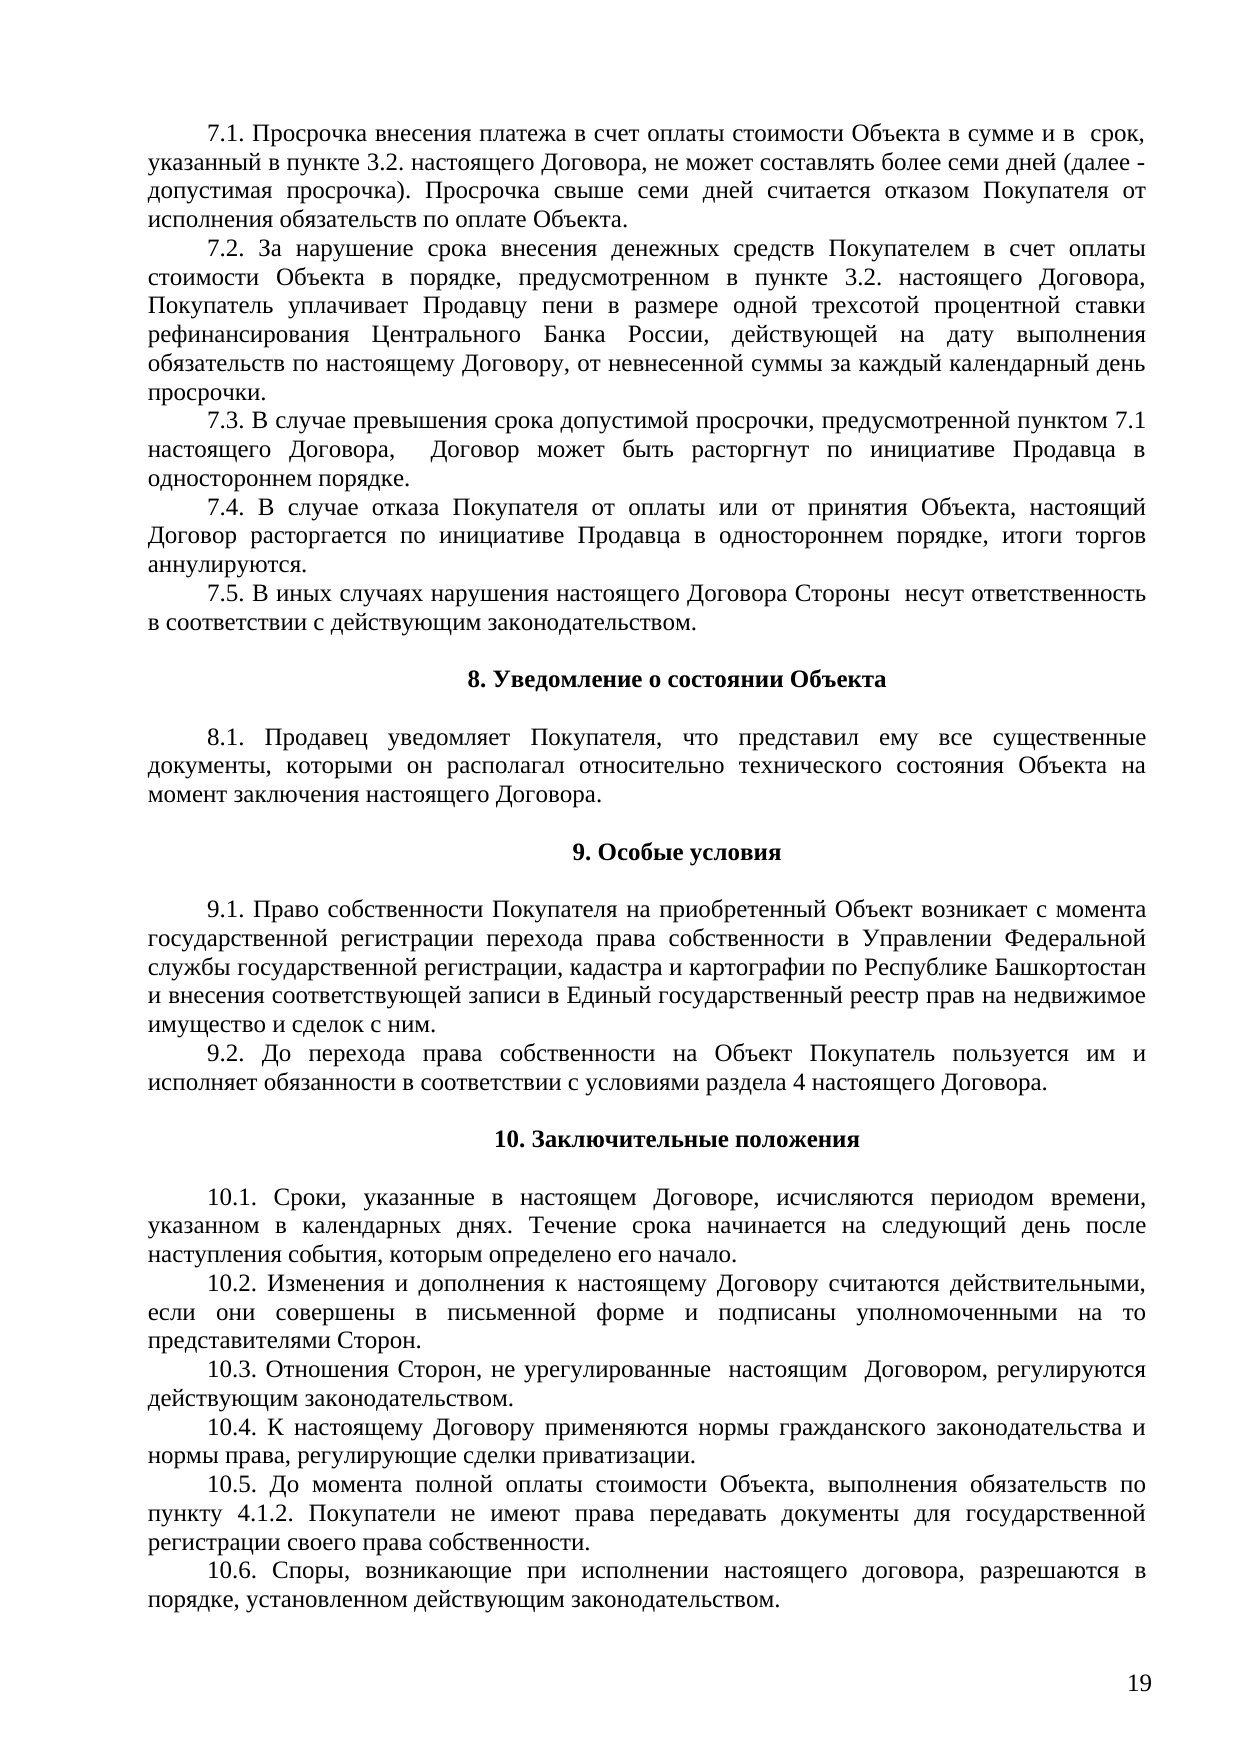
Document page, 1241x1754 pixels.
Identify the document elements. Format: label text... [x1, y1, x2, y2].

text 7.5. В иных случаях нарушения настоящего Договора Стороны несут ответственность в соответствии с действующим законодательством. [148, 578, 1147, 636]
text 9. Особые условия [148, 837, 1147, 866]
text 10. Заключительные положения [148, 1124, 1147, 1153]
text 7.3. В случае превышения срока допустимой просрочки, предусмотренной пунктом 7.1 настоящего Договора, Договор может быть расторгнут по инициативе Продавца в одностороннем порядке. [148, 406, 1147, 492]
text 7.2. За нарушение срока внесения денежных средств Покупателем в счет оплаты стоимости Объекта в порядке, предусмотренном в пункте 3.2. настоящего Договора, Покупатель уплачивает Продавцу пени в размере одной трехсотой процентной ставки рефинансирования Центрального Банка России, действующей на дату выполнения обязательств по настоящему Договору, от невнесенной суммы за каждый календарный день просрочки. [148, 233, 1147, 406]
text 10.3. Отношения Сторон, не урегулированные настоящим Договором, регулируются действующим законодательством. [148, 1354, 1147, 1412]
text 8. Уведомление о состоянии Объекта [148, 664, 1147, 693]
text 9.1. Право собственности Покупателя на приобретенный Объект возникает с момента государственной регистрации перехода права собственности в Управлении Федеральной службы государственной регистрации, кадастра и картографии по Республике Башкортостан и внесения соответствующей записи в Единый государственный реестр прав на недвижимое имущество и сделок с ним. [148, 894, 1147, 1038]
text 8.1. Продавец уведомляет Покупателя, что представил ему все существенные документы, которыми он располагал относительно технического состояния Объекта на момент заключения настоящего Договора. [148, 722, 1147, 808]
text 10.2. Изменения и дополнения к настоящему Договору считаются действительными, если они совершены в письменной форме и подписаны уполномоченными на то представителями Сторон. [148, 1268, 1147, 1354]
text 7.1. Просрочка внесения платежа в счет оплаты стоимости Объекта в сумме и в срок, указанный в пункте 3.2. настоящего Договора, не может составлять более семи дней (далее - допустимая просрочка). Просрочка свыше семи дней считается отказом Покупателя от исполнения обязательств по оплате Объекта. [148, 118, 1147, 233]
text 9.2. До перехода права собственности на Объект Покупатель пользуется им и исполняет обязанности в соответствии с условиями раздела 4 настоящего Договора. [148, 1038, 1147, 1096]
text 7.4. В случае отказа Покупателя от оплаты или от принятия Объекта, настоящий Договор расторгается по инициативе Продавца в одностороннем порядке, итоги торгов аннулируются. [148, 492, 1147, 578]
text 10.6. Споры, возникающие при исполнении настоящего договора, разрешаются в порядке, установленном действующим законодательством. [148, 1556, 1147, 1613]
text 10.5. До момента полной оплаты стоимости Объекта, выполнения обязательств по пункту 4.1.2. Покупатели не имеют права передавать документы для государственной регистрации своего права собственности. [148, 1469, 1147, 1556]
text 10.1. Сроки, указанные в настоящем Договоре, исчисляются периодом времени, указанном в календарных днях. Течение срока начинается на следующий день после наступления события, которым определено его начало. [148, 1182, 1147, 1268]
text 10.4. К настоящему Договору применяются нормы гражданского законодательства и нормы права, регулирующие сделки приватизации. [148, 1412, 1147, 1469]
